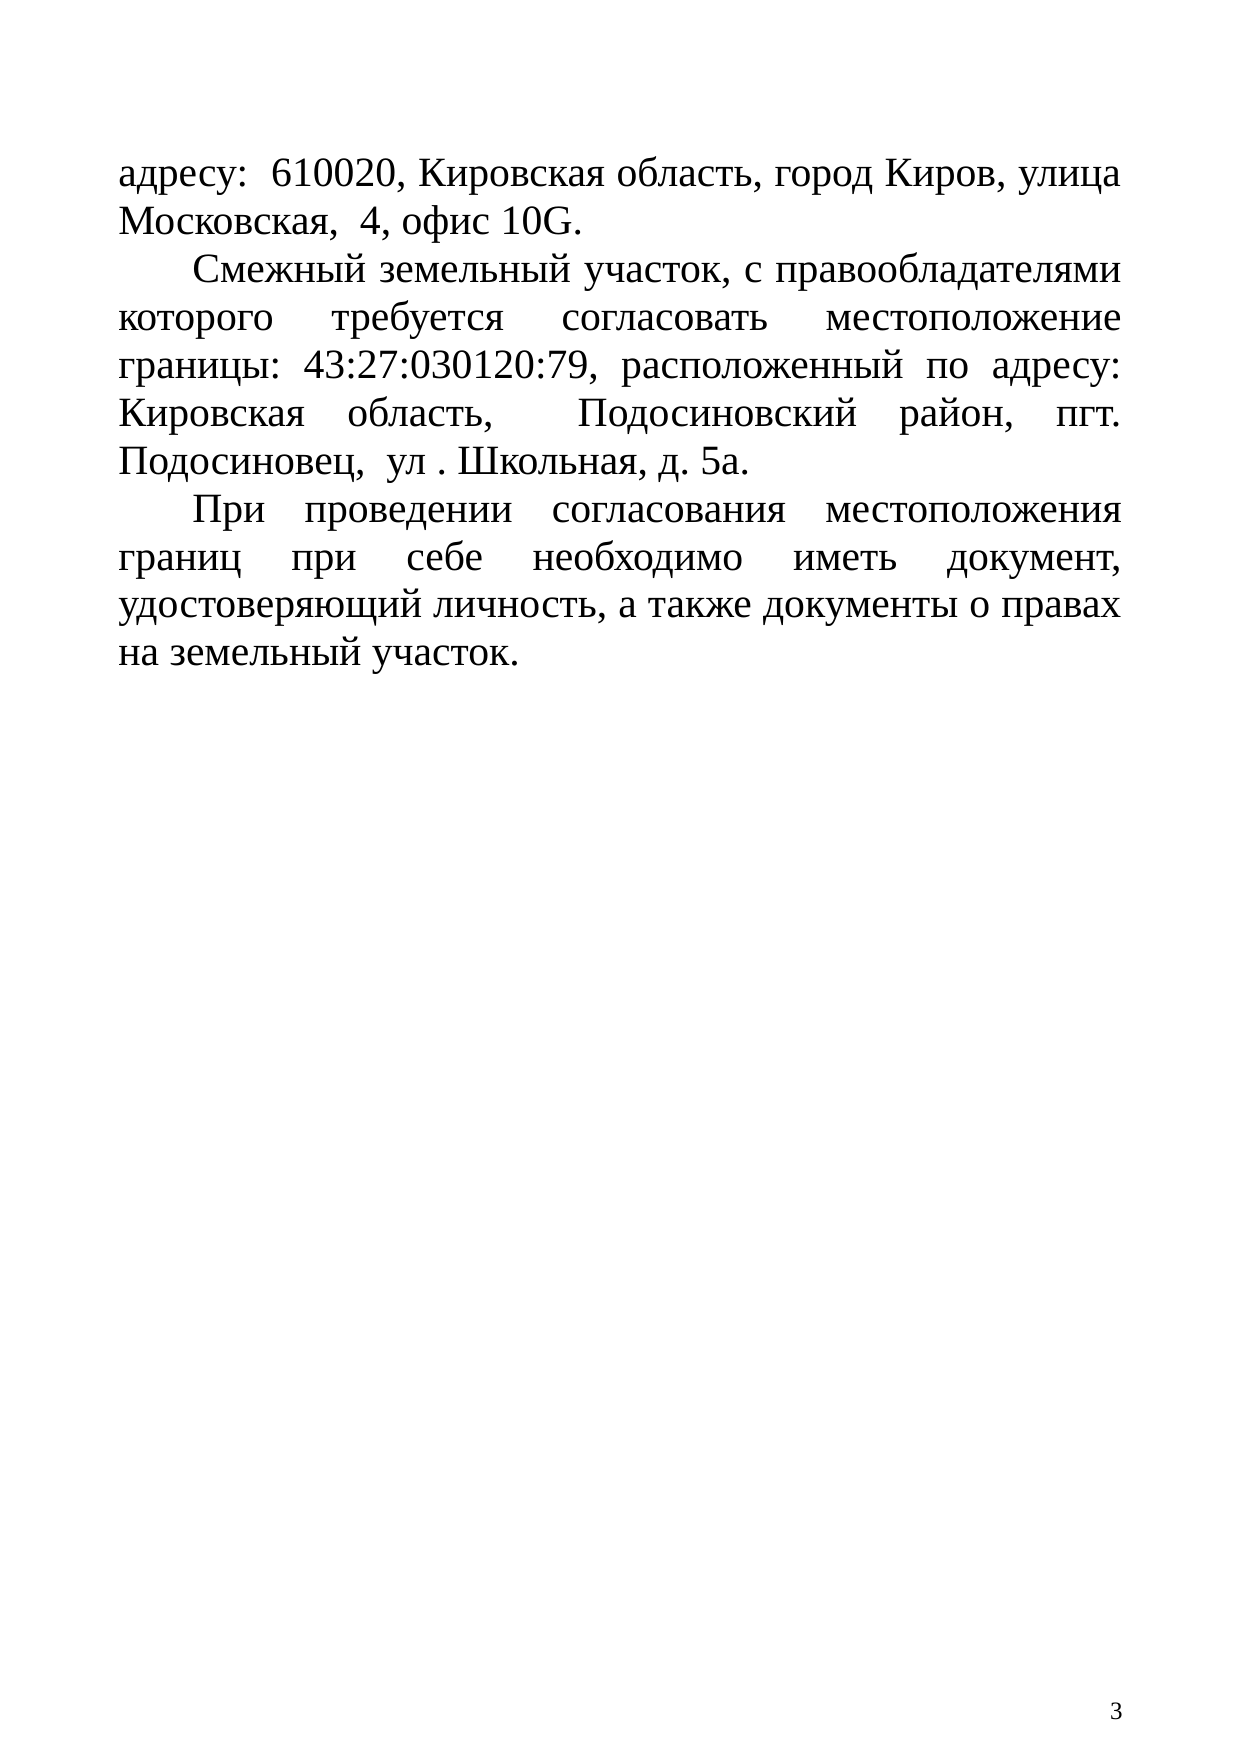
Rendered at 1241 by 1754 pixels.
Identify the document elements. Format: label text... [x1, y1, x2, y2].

text При проведении согласования местоположения границ при себе необходимо иметь документ, удостоверяющий личность, а также документы о правах на земельный участок. [118, 483, 1122, 675]
text Смежный земельный участок, с правообладателями которого требуется согласовать местоположение границы: 43:27:030120:79, расположенный по адресу: Кировская область, Подосиновский район, пгт. Подосиновец, ул . Школьная, д. 5а. [118, 243, 1122, 483]
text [118, 148, 1122, 243]
